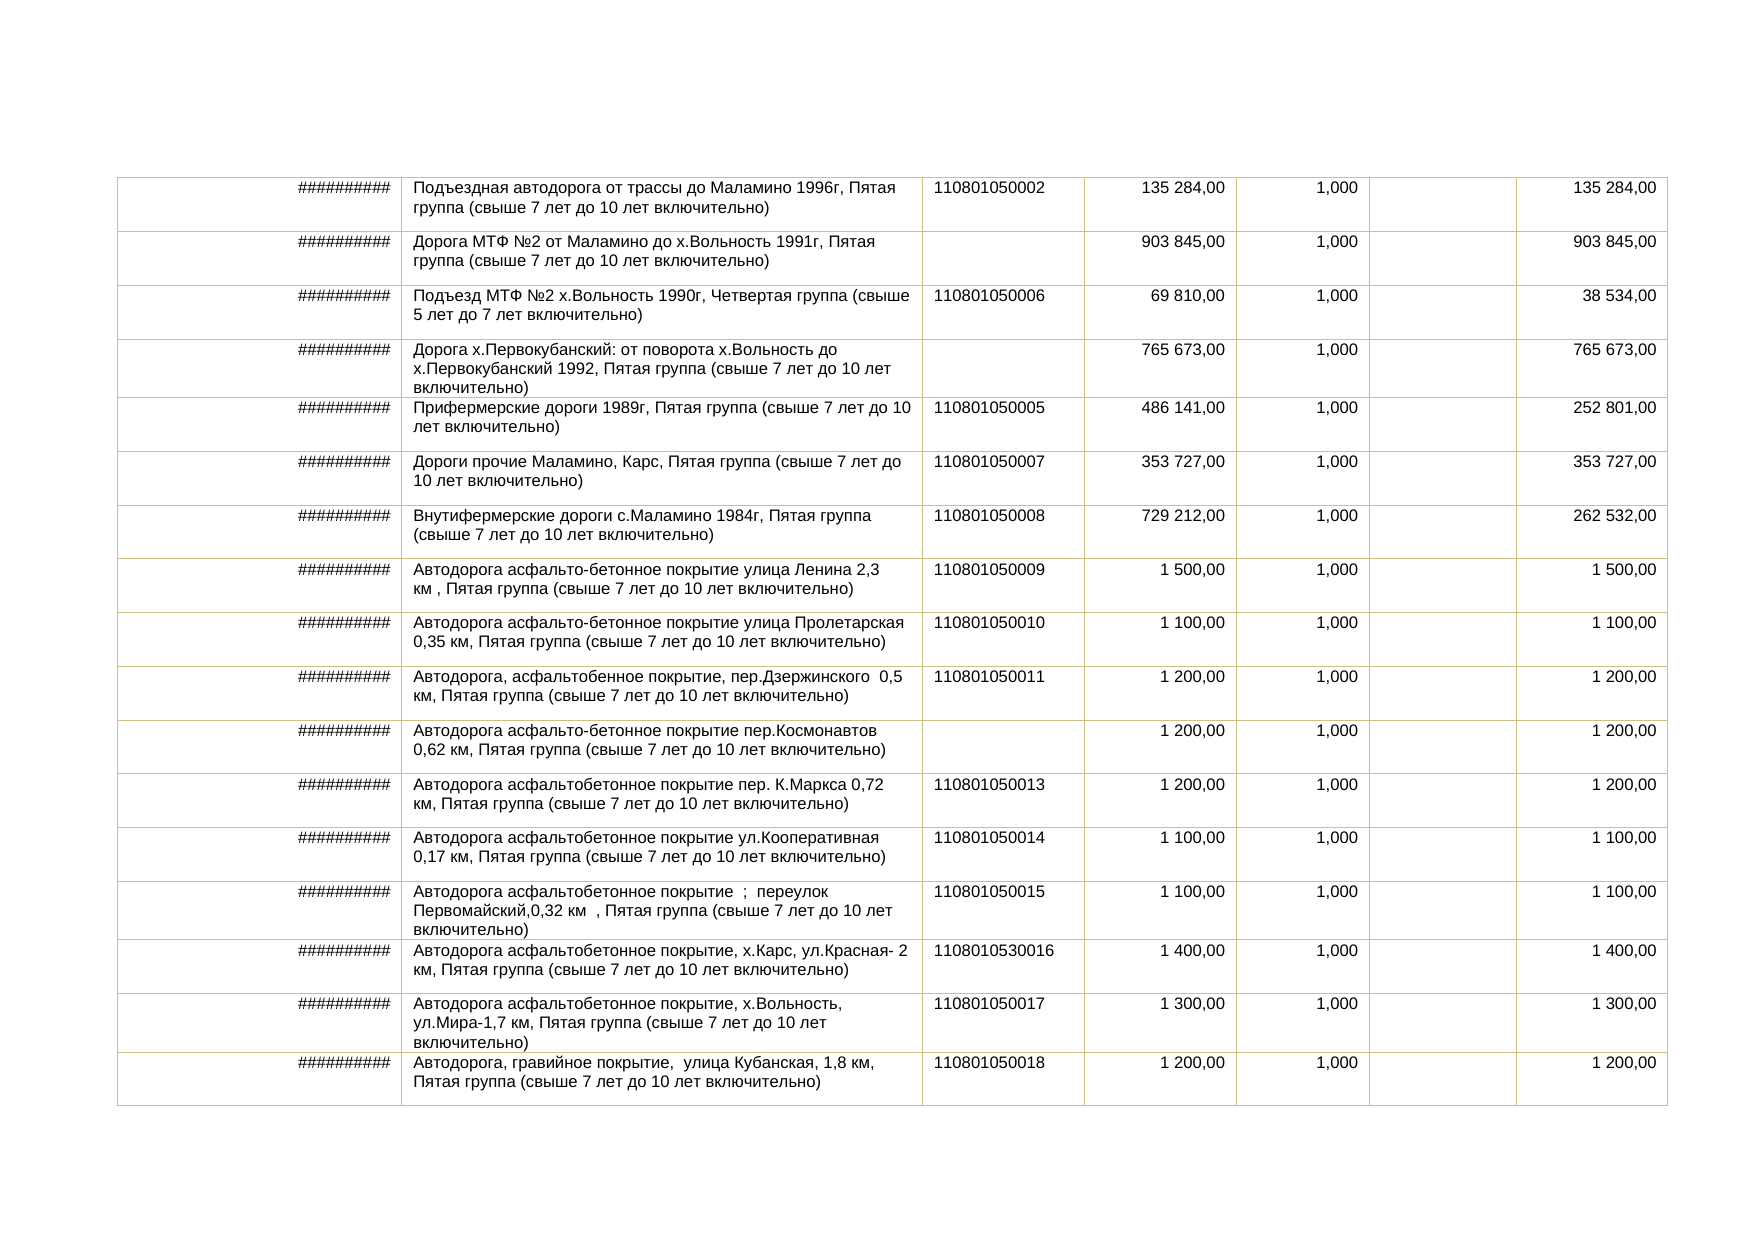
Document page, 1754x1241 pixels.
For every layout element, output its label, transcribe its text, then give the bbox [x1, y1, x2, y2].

table_cell 1 100,00 [1517, 613, 1667, 666]
table_cell 1,000 [1237, 667, 1369, 719]
table_cell Внутифермерские дороги с.Маламино 1984г, Пятая группа (свыше 7 лет до 10 лет включительно) [402, 506, 922, 558]
table_cell [1370, 994, 1516, 1052]
table_cell 110801050009 [923, 559, 1084, 612]
table_cell 110801050017 [923, 994, 1084, 1052]
table_cell 1 200,00 [1085, 721, 1236, 773]
table_cell 765 673,00 [1517, 340, 1667, 397]
table_cell 1 300,00 [1085, 994, 1236, 1052]
table_cell 110801050007 [923, 452, 1084, 504]
table_cell 1,000 [1237, 882, 1369, 939]
table_cell ########## [118, 828, 401, 881]
table_cell Дорога х.Первокубанский: от поворота х.Вольность до х.Первокубанский 1992, Пятая группа (свыше 7 лет до 10 лет включительно) [402, 340, 922, 397]
table_cell ########## [118, 994, 401, 1052]
table_cell Автодорога асфальто-бетонное покрытие пер.Космонавтов 0,62 км, Пятая группа (свыше 7 лет до 10 лет включительно) [402, 721, 922, 773]
table_cell [1370, 667, 1516, 719]
table_cell 1 100,00 [1085, 613, 1236, 666]
table_cell Подъезд МТФ №2 х.Вольность 1990г, Четвертая группа (свыше 5 лет до 7 лет включительно) [402, 286, 922, 338]
table_cell 729 212,00 [1085, 506, 1236, 558]
table_cell ########## [118, 452, 401, 504]
table_cell 110801050005 [923, 398, 1084, 451]
table_cell 1,000 [1237, 721, 1369, 773]
table_cell 1,000 [1237, 559, 1369, 612]
table_cell [1370, 340, 1516, 397]
table_cell ########## [118, 232, 401, 285]
table_cell Автодорога асфальто-бетонное покрытие улица Пролетарская 0,35 км, Пятая группа (свыше 7 лет до 10 лет включительно) [402, 613, 922, 666]
table_cell 1,000 [1237, 613, 1369, 666]
table_cell ########## [118, 774, 401, 827]
table_cell 1,000 [1237, 398, 1369, 451]
table_cell 110801050002 [923, 178, 1084, 231]
table_cell Автодорога асфальтобетонное покрытие пер. К.Маркса 0,72 км, Пятая группа (свыше 7 лет до 10 лет включительно) [402, 774, 922, 827]
table_cell [1370, 828, 1516, 881]
table_cell 1 200,00 [1085, 774, 1236, 827]
table_cell 110801050010 [923, 613, 1084, 666]
table_cell ########## [118, 940, 401, 993]
table_cell 353 727,00 [1085, 452, 1236, 504]
table_cell ########## [118, 340, 401, 397]
table_cell 135 284,00 [1517, 178, 1667, 231]
table_cell 1 500,00 [1517, 559, 1667, 612]
table_cell [1370, 178, 1516, 231]
table_cell 1,000 [1237, 178, 1369, 231]
table_cell ########## [118, 721, 401, 773]
table_cell 903 845,00 [1517, 232, 1667, 285]
table_cell Автодорога, асфальтобенное покрытие, пер.Дзержинского 0,5 км, Пятая группа (свыше 7 лет до 10 лет включительно) [402, 667, 922, 719]
table_cell [1370, 452, 1516, 504]
table_cell 1,000 [1237, 774, 1369, 827]
table_cell Автодорога асфальтобетонное покрытие, х.Вольность, ул.Мира-1,7 км, Пятая группа (свыше 7 лет до 10 лет включительно) [402, 994, 922, 1052]
table_cell 486 141,00 [1085, 398, 1236, 451]
table_cell ########## [118, 178, 401, 231]
table_cell 38 534,00 [1517, 286, 1667, 338]
table_cell 765 673,00 [1085, 340, 1236, 397]
table_cell 353 727,00 [1517, 452, 1667, 504]
table_cell 1 200,00 [1517, 774, 1667, 827]
table_cell ########## [118, 613, 401, 666]
table_cell 110801050013 [923, 774, 1084, 827]
table_cell [1370, 882, 1516, 939]
table_cell 1,000 [1237, 506, 1369, 558]
table_cell 1,000 [1237, 452, 1369, 504]
table_cell 110801050014 [923, 828, 1084, 881]
table_cell Автодорога асфальтобетонное покрытие ; переулок Первомайский,0,32 км , Пятая группа (свыше 7 лет до 10 лет включительно) [402, 882, 922, 939]
table_cell 1 100,00 [1517, 828, 1667, 881]
table_cell Дороги прочие Маламино, Карс, Пятая группа (свыше 7 лет до 10 лет включительно) [402, 452, 922, 504]
table_cell [923, 232, 1084, 285]
table_cell [1370, 940, 1516, 993]
table_cell 1 200,00 [1517, 721, 1667, 773]
table_cell [1370, 398, 1516, 451]
table_cell Автодорога, гравийное покрытие, улица Кубанская, 1,8 км, Пятая группа (свыше 7 лет до 10 лет включительно) [402, 1053, 922, 1105]
table_cell 1 300,00 [1517, 994, 1667, 1052]
table_cell ########## [118, 1053, 401, 1105]
table_cell 252 801,00 [1517, 398, 1667, 451]
table_cell ########## [118, 506, 401, 558]
table_cell [1370, 721, 1516, 773]
table_cell 110801050018 [923, 1053, 1084, 1105]
table_cell 1 200,00 [1085, 1053, 1236, 1105]
table_cell 1 400,00 [1517, 940, 1667, 993]
table_cell Прифермерские дороги 1989г, Пятая группа (свыше 7 лет до 10 лет включительно) [402, 398, 922, 451]
table_cell 1,000 [1237, 828, 1369, 881]
table_cell 1,000 [1237, 1053, 1369, 1105]
table_cell 110801050006 [923, 286, 1084, 338]
table_cell [1370, 559, 1516, 612]
table_cell ########## [118, 398, 401, 451]
table_cell ########## [118, 559, 401, 612]
table_cell Автодорога асфальтобетонное покрытие, х.Карс, ул.Красная- 2 км, Пятая группа (свыше 7 лет до 10 лет включительно) [402, 940, 922, 993]
table_cell 262 532,00 [1517, 506, 1667, 558]
table_cell 1,000 [1237, 340, 1369, 397]
table_cell Автодорога асфальто-бетонное покрытие улица Ленина 2,3 км , Пятая группа (свыше 7 лет до 10 лет включительно) [402, 559, 922, 612]
table_cell [923, 340, 1084, 397]
table_cell Автодорога асфальтобетонное покрытие ул.Кооперативная 0,17 км, Пятая группа (свыше 7 лет до 10 лет включительно) [402, 828, 922, 881]
table_cell [1370, 232, 1516, 285]
table_cell 1108010530016 [923, 940, 1084, 993]
table_cell 1 200,00 [1085, 667, 1236, 719]
table_cell 1,000 [1237, 286, 1369, 338]
table_cell 110801050015 [923, 882, 1084, 939]
table_cell [1370, 1053, 1516, 1105]
table_cell 1 100,00 [1085, 828, 1236, 881]
table_cell 1,000 [1237, 940, 1369, 993]
table_cell 1 100,00 [1517, 882, 1667, 939]
table_cell ########## [118, 667, 401, 719]
table_cell ########## [118, 286, 401, 338]
table_cell 1 100,00 [1085, 882, 1236, 939]
table_cell 1 200,00 [1517, 667, 1667, 719]
table_cell 1 400,00 [1085, 940, 1236, 993]
table_cell [1370, 506, 1516, 558]
table_cell Дорога МТФ №2 от Маламино до х.Вольность 1991г, Пятая группа (свыше 7 лет до 10 лет включительно) [402, 232, 922, 285]
table_cell 69 810,00 [1085, 286, 1236, 338]
table_cell [923, 721, 1084, 773]
table_cell Подъездная автодорога от трассы до Маламино 1996г, Пятая группа (свыше 7 лет до 10 лет включительно) [402, 178, 922, 231]
table_cell 1 200,00 [1517, 1053, 1667, 1105]
table_cell 110801050011 [923, 667, 1084, 719]
table_cell [1370, 286, 1516, 338]
table_cell 1,000 [1237, 232, 1369, 285]
table_cell 903 845,00 [1085, 232, 1236, 285]
table_cell ########## [118, 882, 401, 939]
table_cell [1370, 613, 1516, 666]
table_cell 1,000 [1237, 994, 1369, 1052]
table_cell [1370, 774, 1516, 827]
table_cell 1 500,00 [1085, 559, 1236, 612]
table_cell 135 284,00 [1085, 178, 1236, 231]
table_cell 110801050008 [923, 506, 1084, 558]
